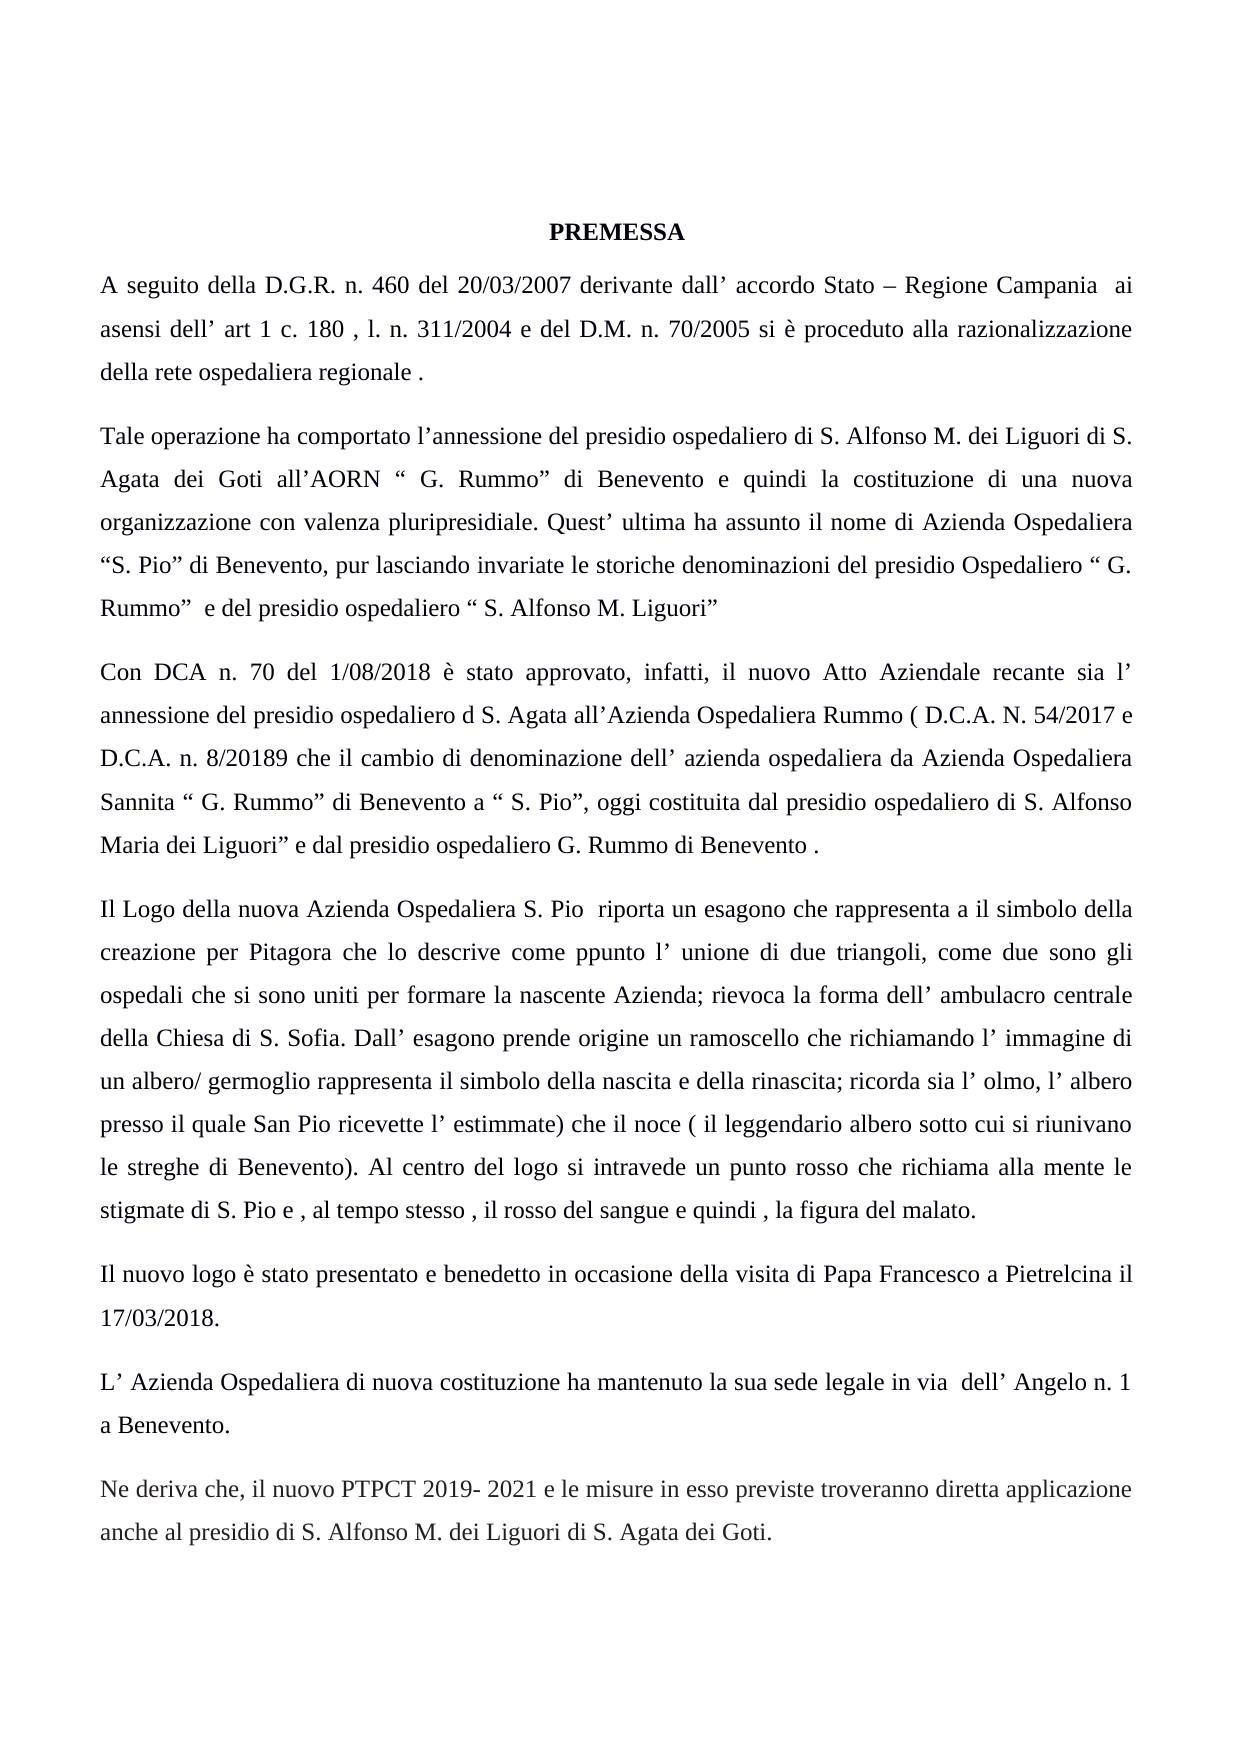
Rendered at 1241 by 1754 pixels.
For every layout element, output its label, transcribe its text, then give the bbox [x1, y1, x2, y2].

text Ne deriva che, il nuovo PTPCT 2019- 2021 e le misure in esso previste troveranno diretta applicazione anche al presidio di S. Alfonso M. dei Liguori di S. Agata dei Goti. [100, 1474, 1134, 1546]
text Tale operazione ha comportato l’annessione del presidio ospedaliero di S. Alfonso M. dei Liguori di S. Agata dei Goti all’AORN “ G. Rummo” di Benevento e quindi la costituzione di una nuova organizzazione con valenza pluripresidiale. Quest’ ultima ha assunto il nome di Azienda Ospedaliera “S. Pio” di Benevento, pur lasciando invariate le storiche denominazioni del presidio Ospedaliero “ G. Rummo” e del presidio ospedaliero “ S. Alfonso M. Liguori” [100, 421, 1134, 622]
text Con DCA n. 70 del 1/08/2018 è stato approvato, infatti, il nuovo Atto Aziendale recante sia l’ annessione del presidio ospedaliero d S. Agata all’Azienda Ospedaliera Rummo ( D.C.A. N. 54/2017 e D.C.A. n. 8/20189 che il cambio di denominazione dell’ azienda ospedaliera da Azienda Ospedaliera Sannita “ G. Rummo” di Benevento a “ S. Pio”, oggi costituita dal presidio ospedaliero di S. Alfonso Maria dei Liguori” e dal presidio ospedaliero G. Rummo di Benevento . [100, 657, 1134, 858]
text A seguito della D.G.R. n. 460 del 20/03/2007 derivante dall’ accordo Stato – Regione Campania ai asensi dell’ art 1 c. 180 , l. n. 311/2004 e del D.M. n. 70/2005 si è proceduto alla razionalizzazione della rete ospedaliera regionale . [100, 271, 1134, 386]
text Il Logo della nuova Azienda Ospedaliera S. Pio riporta un esagono che rappresenta a il simbolo della creazione per Pitagora che lo descrive come ppunto l’ unione di due triangoli, come due sono gli ospedali che si sono uniti per formare la nascente Azienda; rievoca la forma dell’ ambulacro centrale della Chiesa di S. Sofia. Dall’ esagono prende origine un ramoscello che richiamando l’ immagine di un albero/ germoglio rappresenta il simbolo della nascita e della rinascita; ricorda sia l’ olmo, l’ albero presso il quale San Pio ricevette l’ estimmate) che il noce ( il leggendario albero sotto cui si riunivano le streghe di Benevento). Al centro del logo si intravede un punto rosso che richiama alla mente le stigmate di S. Pio e , al tempo stesso , il rosso del sangue e quindi , la figura del malato. [100, 894, 1134, 1224]
text Il nuovo logo è stato presentato e benedetto in occasione della visita di Papa Francesco a Pietrelcina il 17/03/2018. [100, 1259, 1134, 1331]
text L’ Azienda Ospedaliera di nuova costituzione ha mantenuto la sua sede legale in via dell’ Angelo n. 1 a Benevento. [100, 1367, 1134, 1438]
text PREMESSA [100, 217, 1134, 245]
